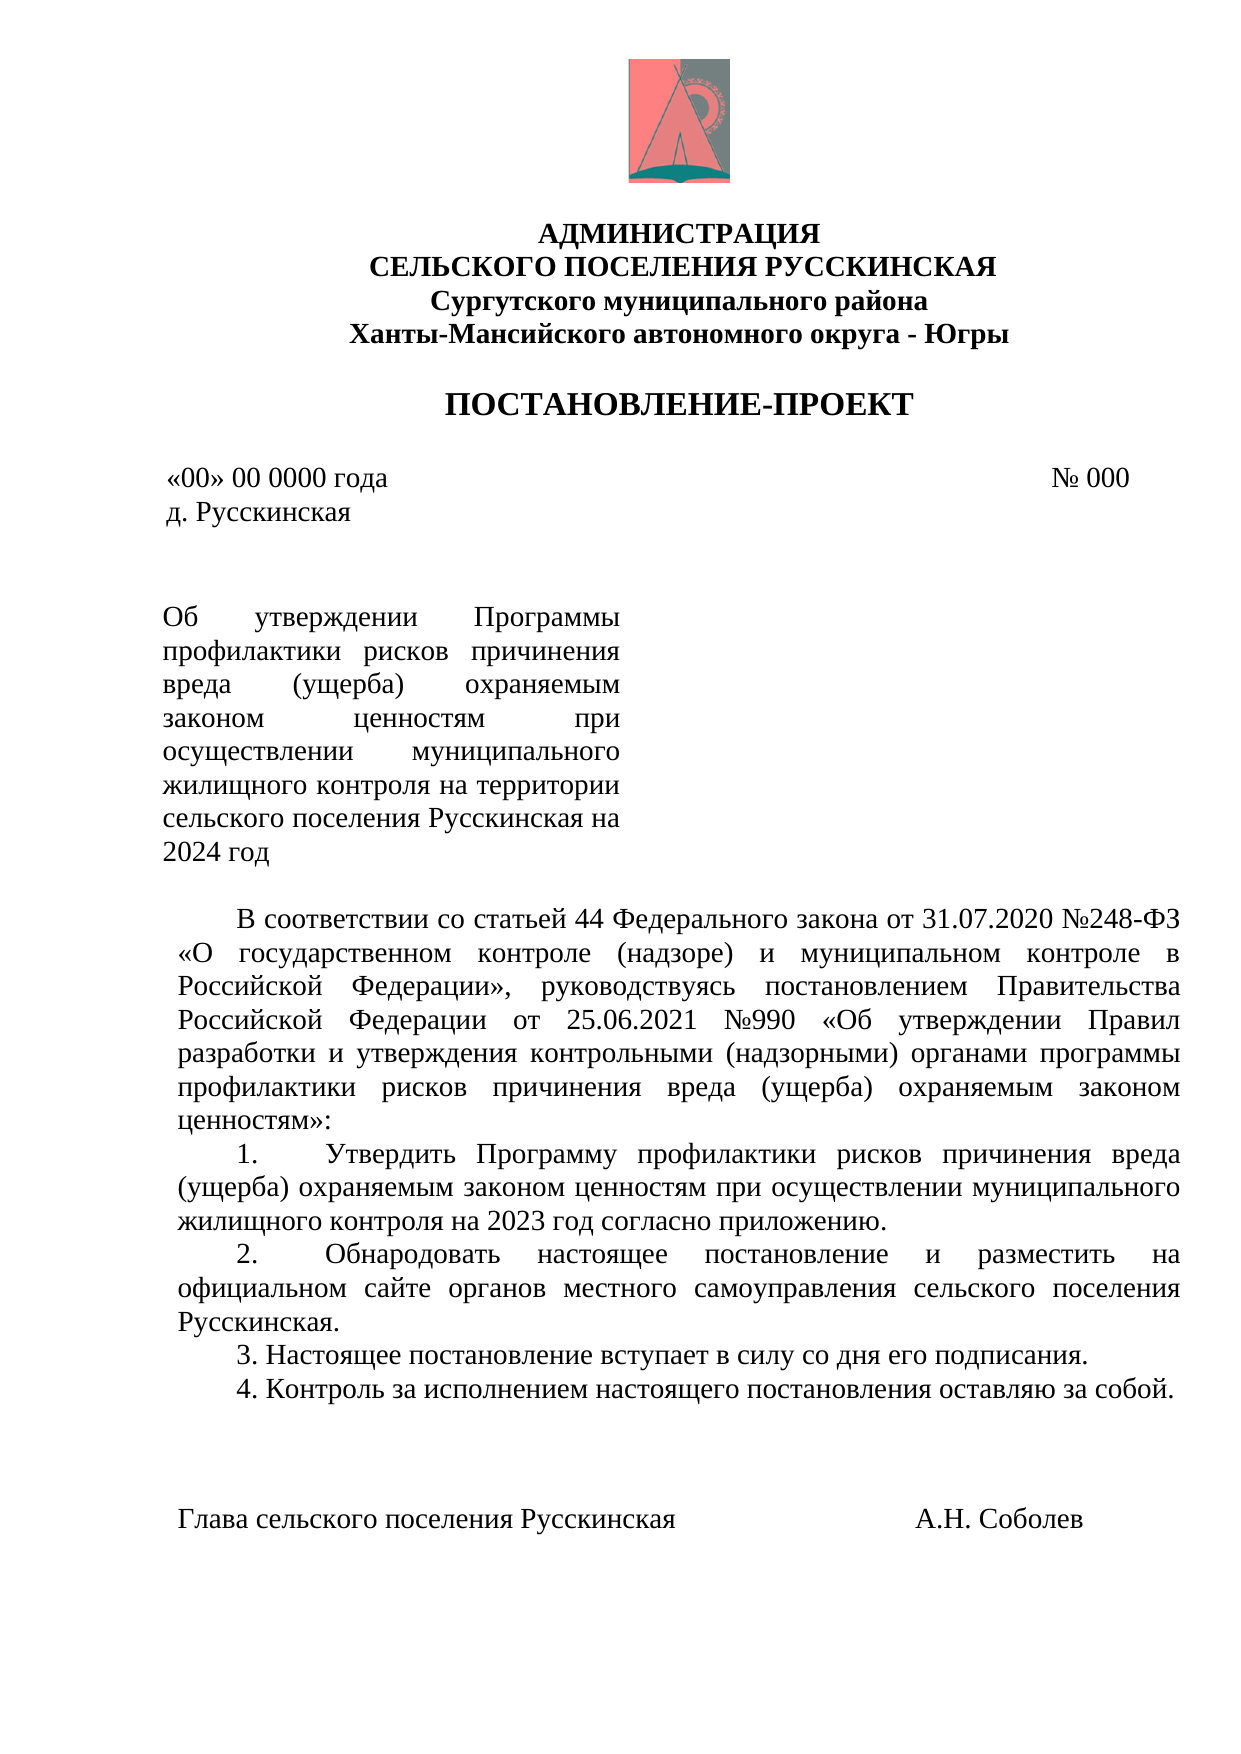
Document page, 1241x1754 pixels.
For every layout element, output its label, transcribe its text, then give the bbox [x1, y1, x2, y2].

list Обнародовать настоящее постановление и разместить на официальном сайте органов местного самоуправления сельского поселения Русскинская. [177, 1237, 1181, 1337]
list Утвердить Программу профилактики рисков причинения вреда (ущерба) охраняемым законом ценностям при осуществлении муниципального жилищного контроля на 2023 год согласно приложению. [177, 1136, 1181, 1237]
text Ханты-Мансийского автономного округа - Югры [177, 317, 1181, 350]
text СЕЛЬСКОГО ПОСЕЛЕНИЯ РУССКИНСКАЯ [177, 249, 1181, 283]
text Об утверждении Программы профилактики рисков причинения вреда (ущерба) охраняемым законом ценностям при осуществлении муниципального жилищного контроля на территории сельского поселения Русскинская на 2024 год [162, 599, 620, 868]
text 4. Контроль за исполнением настоящего постановления оставляю за собой. [177, 1371, 1181, 1404]
text ПОСТАНОВЛЕНИЕ-ПРОЕКТ [177, 384, 1181, 422]
text 3. Настоящее постановление вступает в силу со дня его подписания. [177, 1337, 1181, 1371]
table_header «00» 00 0000 года № 000 д. Русскинская [166, 460, 1170, 561]
list В соответствии со статьей 44 Федерального закона от 31.07.2020 №248-ФЗ «О государственном контроле (надзоре) и муниципальном контроле в Российской Федерации», руководствуясь постановлением Правительства Российской Федерации от 25.06.2021 №990 «Об утверждении Правил разработки и утверждения контрольными (надзорными) органами программы профилактики рисков причинения вреда (ущерба) охраняемым законом ценностям»: [177, 901, 1181, 1136]
text АДМИНИСТРАЦИЯ [177, 216, 1181, 249]
text Глава сельского поселения Русскинская А.Н. Соболев [177, 1505, 1181, 1535]
text Сургутского муниципального района [177, 283, 1181, 317]
picture [628, 59, 730, 183]
